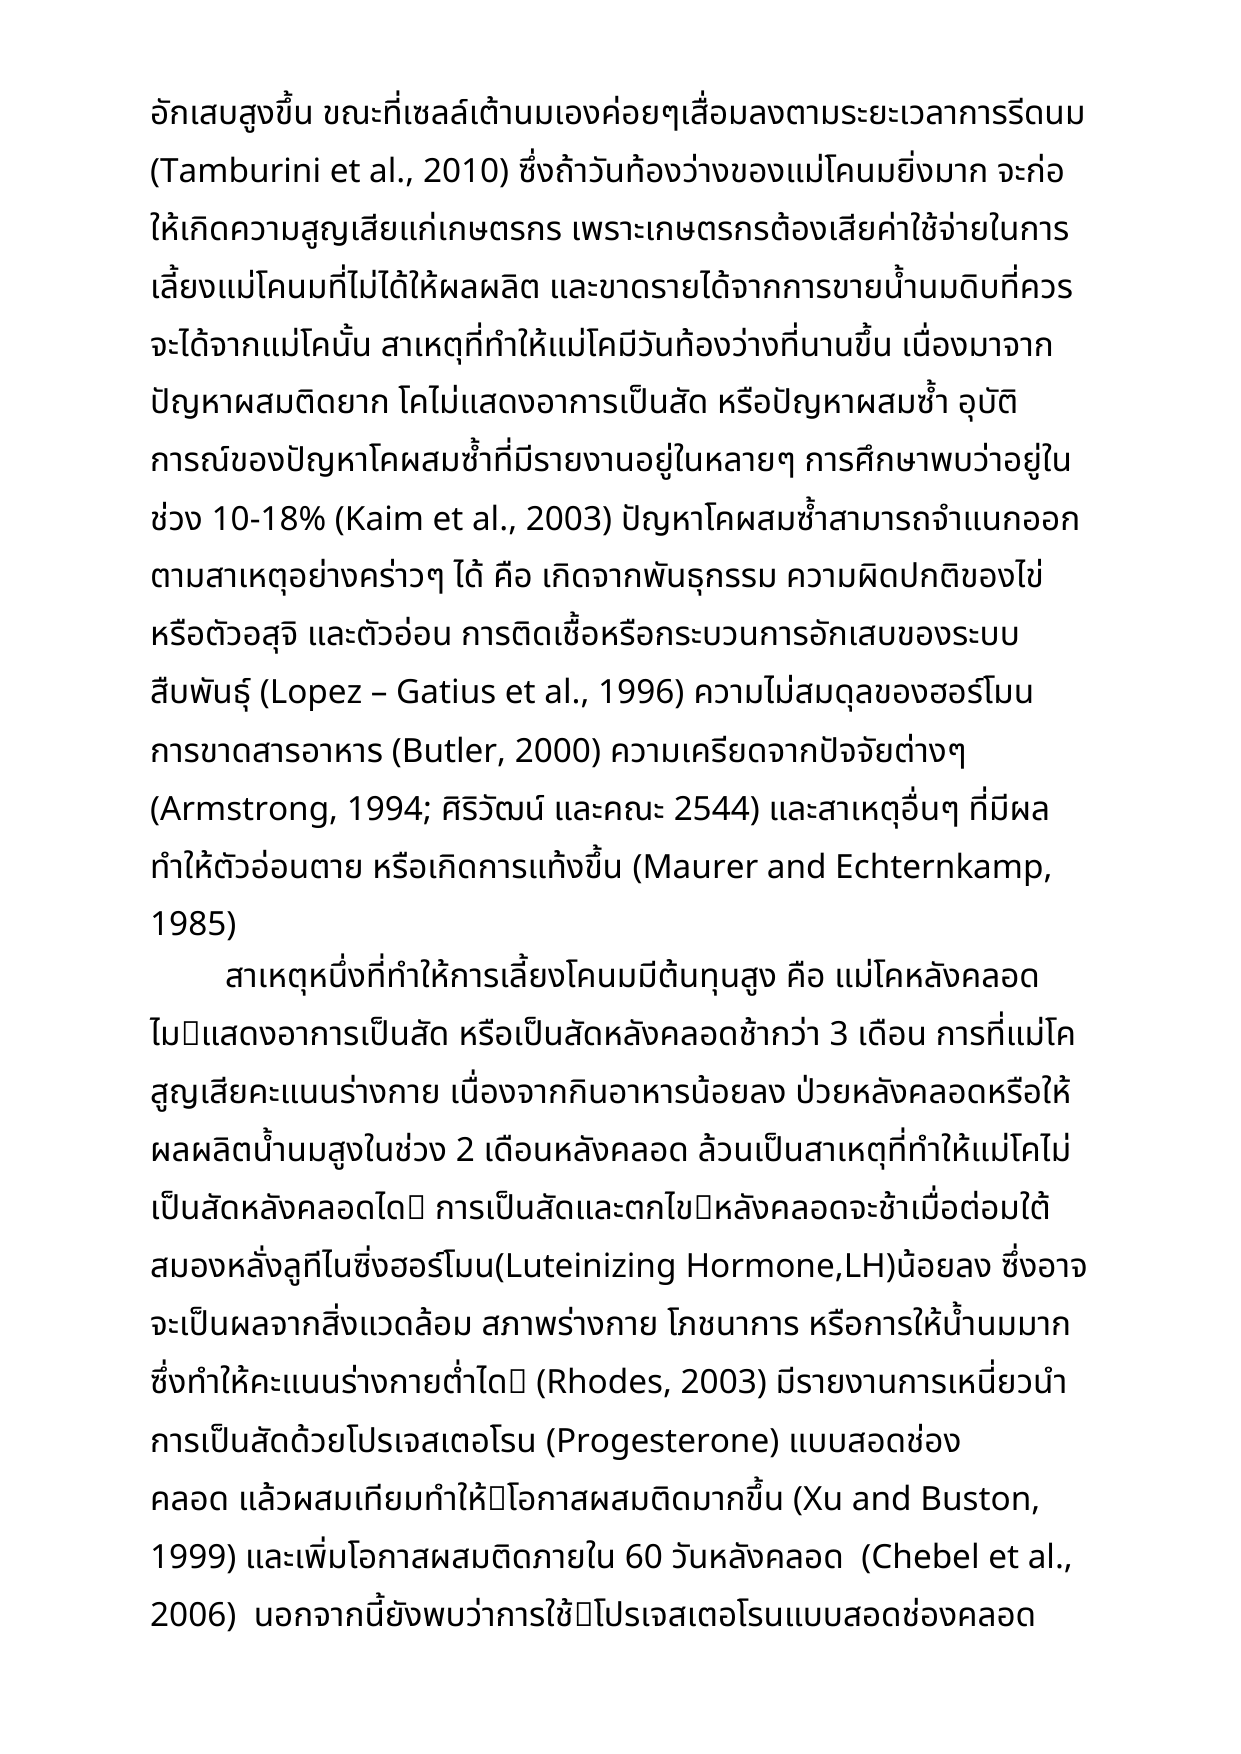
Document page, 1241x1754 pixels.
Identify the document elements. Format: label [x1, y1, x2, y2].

text [150, 89, 1090, 945]
text [150, 952, 1090, 1641]
